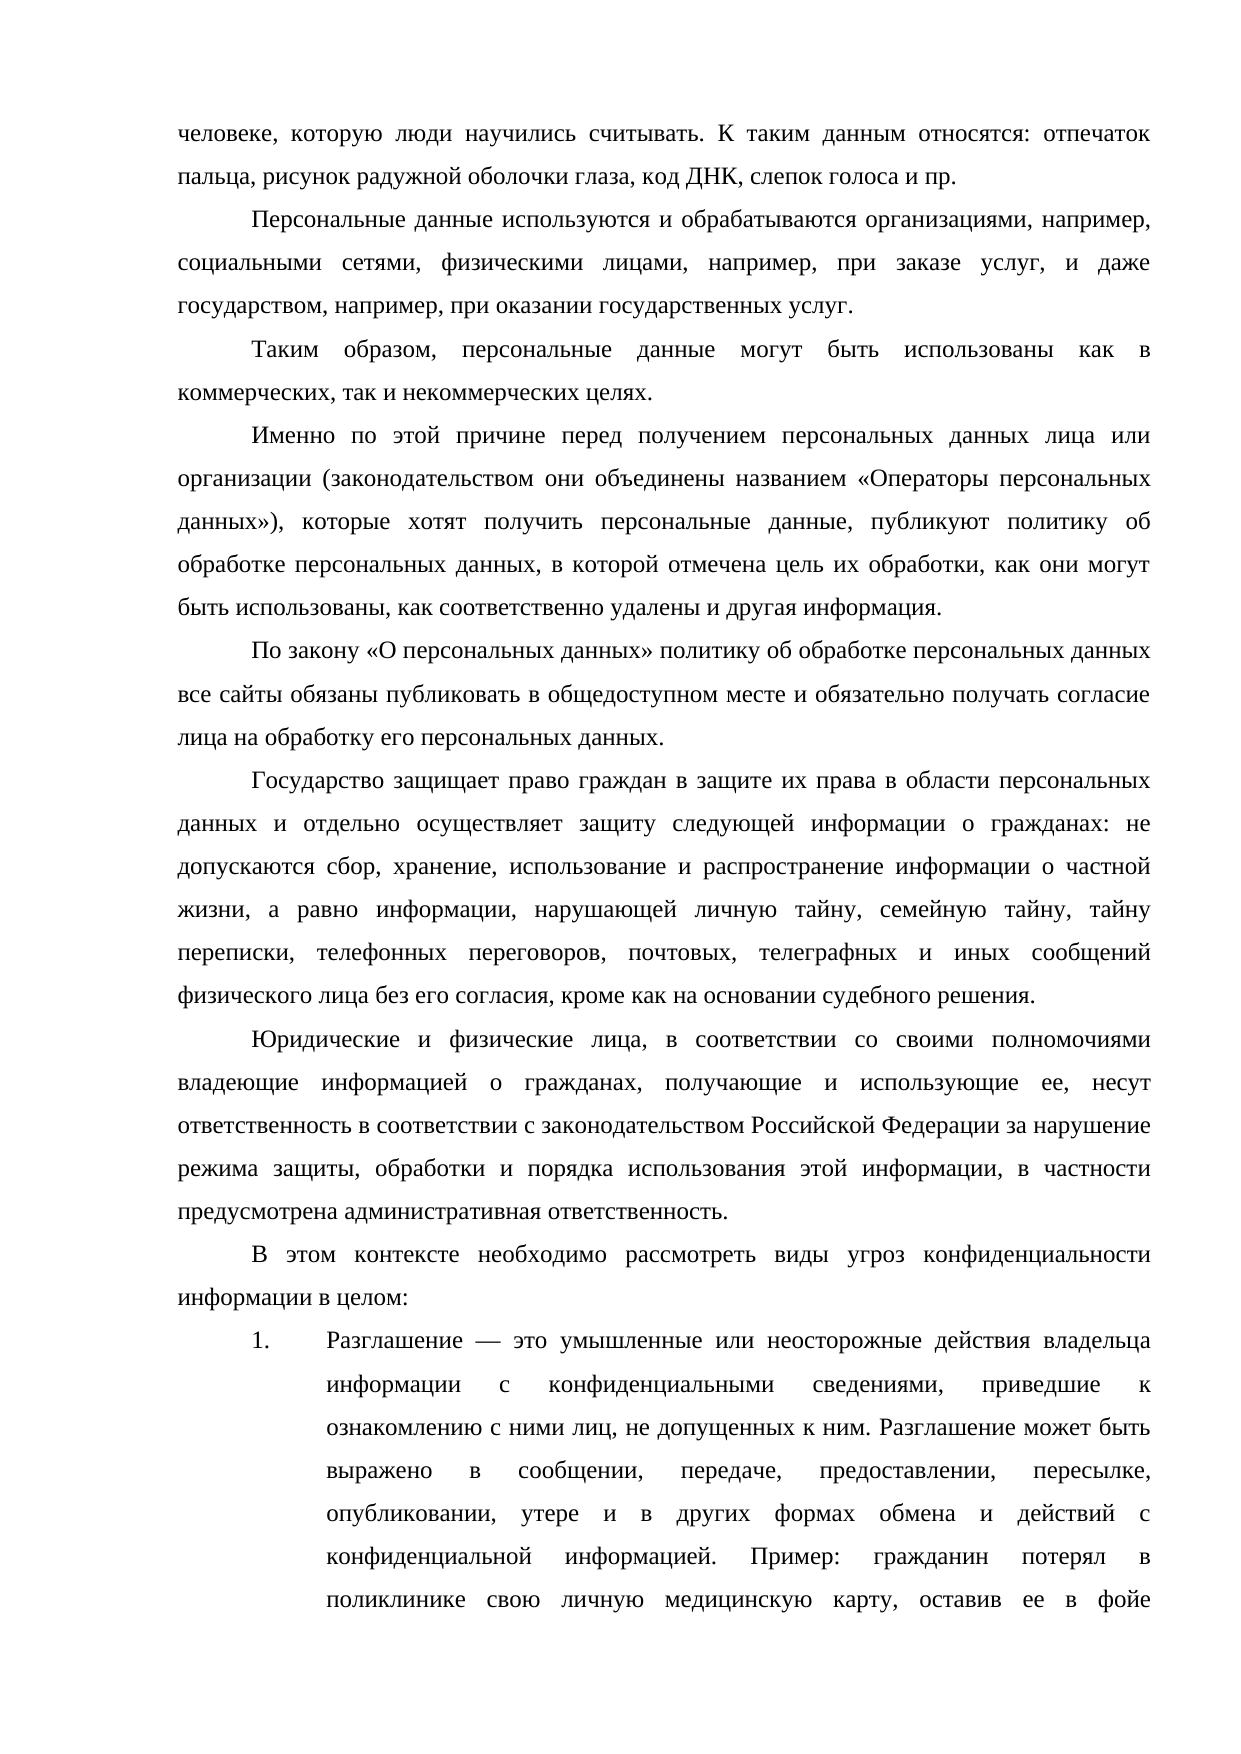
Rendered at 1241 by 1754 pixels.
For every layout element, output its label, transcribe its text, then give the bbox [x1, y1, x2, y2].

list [251, 1326, 1152, 1613]
text Именно по этой причине перед получением персональных данных лица или организации (законодательством они объединены названием «Операторы персональных данных»), которые хотят получить персональные данные, публикуют политику об обработке персональных данных, в которой отмечена цель их обработки, как они могут быть использованы, как соответственно удалены и другая информация. [177, 420, 1152, 621]
text Таким образом, персональные данные могут быть использованы как в коммерческих, так и некоммерческих целях. [177, 334, 1152, 406]
text В этом контексте необходимо рассмотреть виды угроз конфиденциальности информации в целом: [177, 1239, 1152, 1311]
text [177, 118, 1152, 190]
text Персональные данные используются и обрабатываются организациями, например, социальными сетями, физическими лицами, например, при заказе услуг, и даже государством, например, при оказании государственных услуг. [177, 204, 1152, 319]
text Государство защищает право граждан в защите их права в области персональных данных и отдельно осуществляет защиту следующей информации о гражданах: не допускаются сбор, хранение, использование и распространение информации о частной жизни, а равно информации, нарушающей личную тайну, семейную тайну, тайну переписки, телефонных переговоров, почтовых, телеграфных и иных сообщений физического лица без его согласия, кроме как на основании судебного решения. [177, 765, 1152, 1009]
text Юридические и физические лица, в соответствии со своими полномочиями владеющие информацией о гражданах, получающие и использующие ее, несут ответственность в соответствии с законодательством Российской Федерации за нарушение режима защиты, обработки и порядка использования этой информации, в частности предусмотрена административная ответственность. [177, 1024, 1152, 1225]
text По закону «О персональных данных» политику об обработке персональных данных все сайты обязаны публиковать в общедоступном месте и обязательно получать согласие лица на обработку его персональных данных. [177, 636, 1152, 751]
